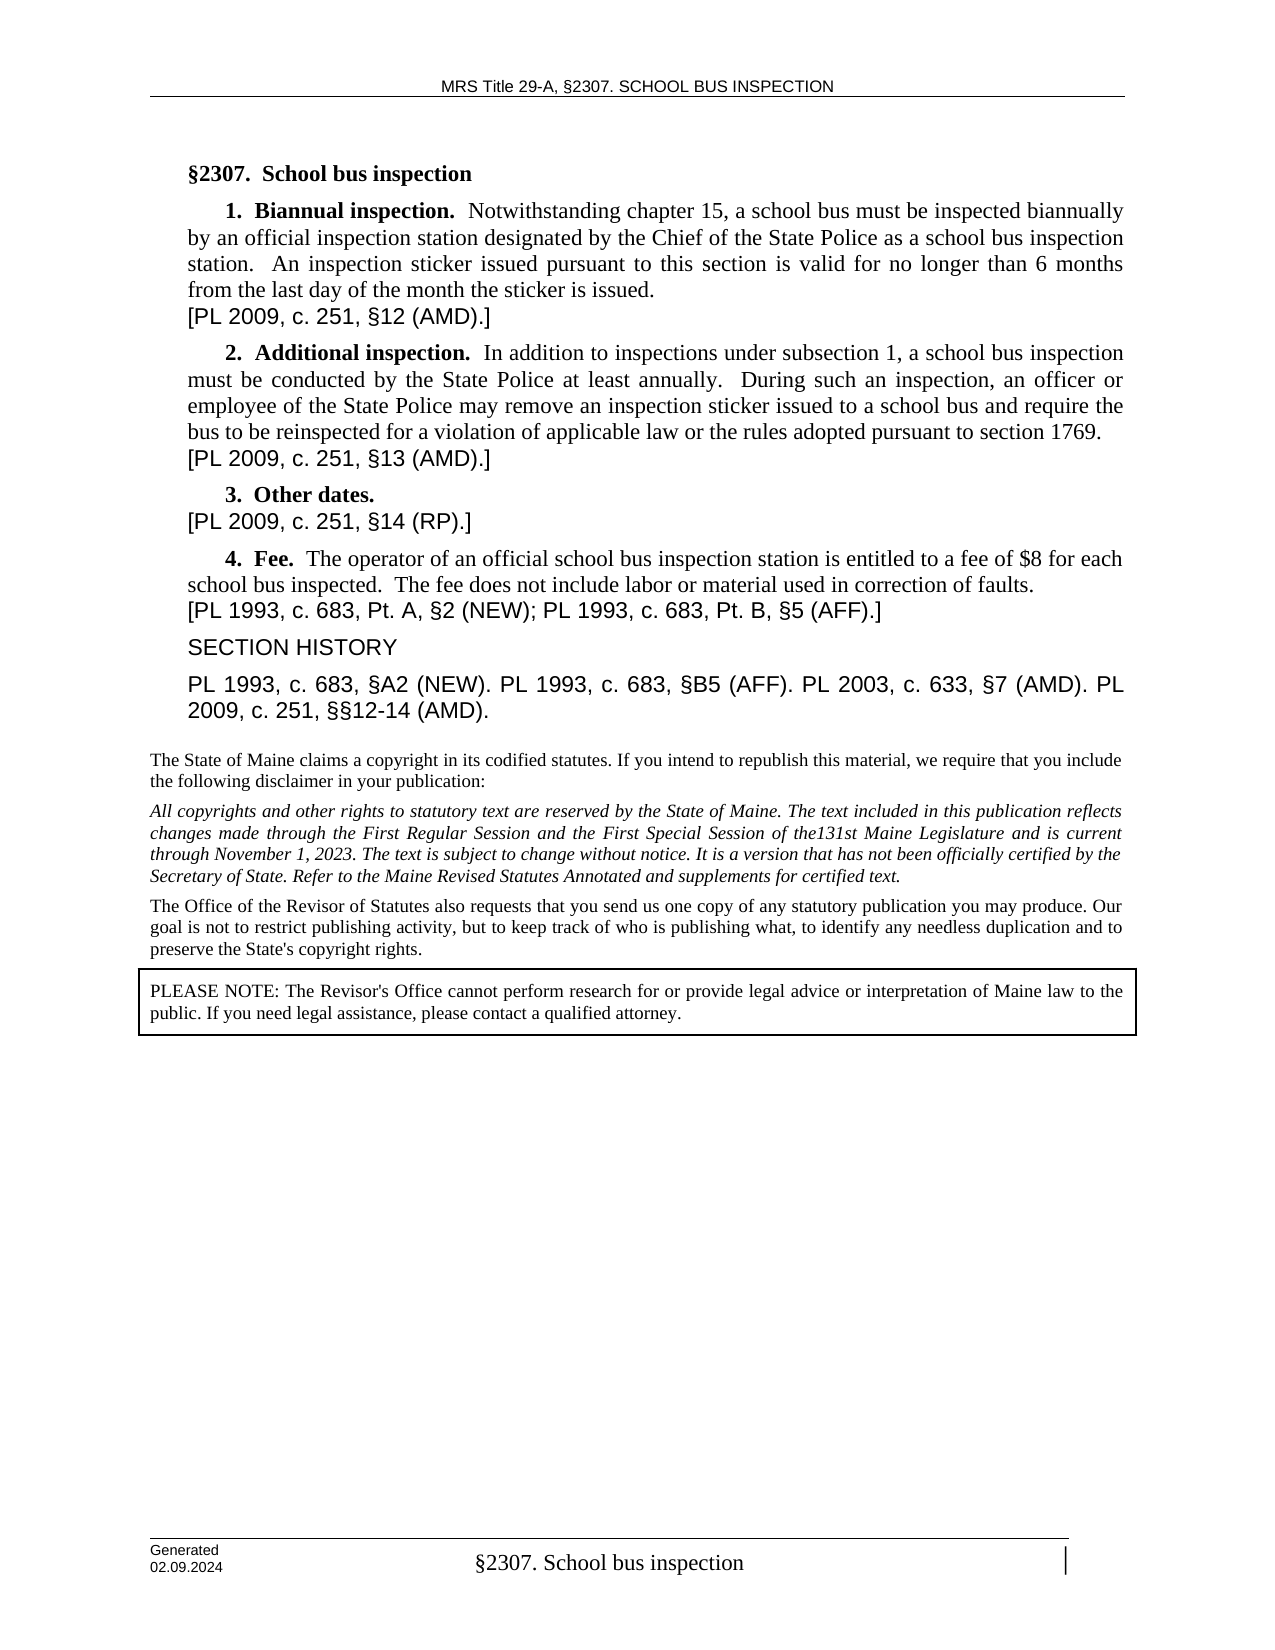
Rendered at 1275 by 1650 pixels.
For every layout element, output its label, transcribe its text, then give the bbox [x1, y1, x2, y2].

text The Office of the Revisor of Statutes also requests that you send us one copy of any statutory publication you may produce. Our goal is not to restrict publishing activity, but to keep track of who is publishing what, to identify any needless duplication and to preserve the State's copyright rights. [150, 895, 1125, 959]
text The State of Maine claims a copyright in its codified statutes. If you intend to republish this material, we require that you include the following disclaimer in your publication: [150, 749, 1125, 792]
text All copyrights and other rights to statutory text are reserved by the State of Maine. The text included in this publication reflects changes made through the First Regular Session and the First Special Session of the131st Maine Legislature and is current through November 1, 2023 . The text is subject to change without notice. It is a version that has not been officially certified by the Secretary of State. Refer to the Maine Revised Statutes Annotated and supplements for certified text. [150, 800, 1125, 886]
text 4. Fee. The operator of an official school bus inspection station is entitled to a fee of $8 for each school bus inspected. The fee does not include labor or material used in correction of faults. [187, 545, 1125, 597]
text 3. Other dates. [187, 482, 1125, 508]
text 1. Biannual inspection. Notwithstanding chapter 15, a school bus must be inspected biannually by an official inspection station designated by the Chief of the State Police as a school bus inspection station. An inspection sticker issued pursuant to this section is valid for no longer than 6 months from the last day of the month the sticker is issued. [187, 197, 1125, 303]
text [PL 2009, c. 251, §12 (AMD).] [187, 303, 1125, 329]
text PLEASE NOTE: The Revisor's Office cannot perform research for or provide legal advice or interpretation of Maine law to the public. If you need legal assistance, please contact a qualified attorney. [140, 970, 1135, 1034]
text SECTION HISTORY [187, 634, 1125, 661]
text PL 1993, c. 683, §A2 (NEW). PL 1993, c. 683, §B5 (AFF). PL 2003, c. 633, §7 (AMD). PL 2009, c. 251, §§12-14 (AMD). [187, 671, 1125, 724]
text 2. Additional inspection. In addition to inspections under subsection 1, a school bus inspection must be conducted by the State Police at least annually. During such an inspection, an officer or employee of the State Police may remove an inspection sticker issued to a school bus and require the bus to be reinspected for a violation of applicable law or the rules adopted pursuant to section 1769. [187, 339, 1125, 445]
text [PL 2009, c. 251, §14 (RP).] [187, 508, 1125, 534]
text §2307. School bus inspection [187, 160, 1125, 187]
text [PL 2009, c. 251, §13 (AMD).] [187, 445, 1125, 471]
text [PL 1993, c. 683, Pt. A, §2 (NEW); PL 1993, c. 683, Pt. B, §5 (AFF).] [187, 597, 1125, 624]
